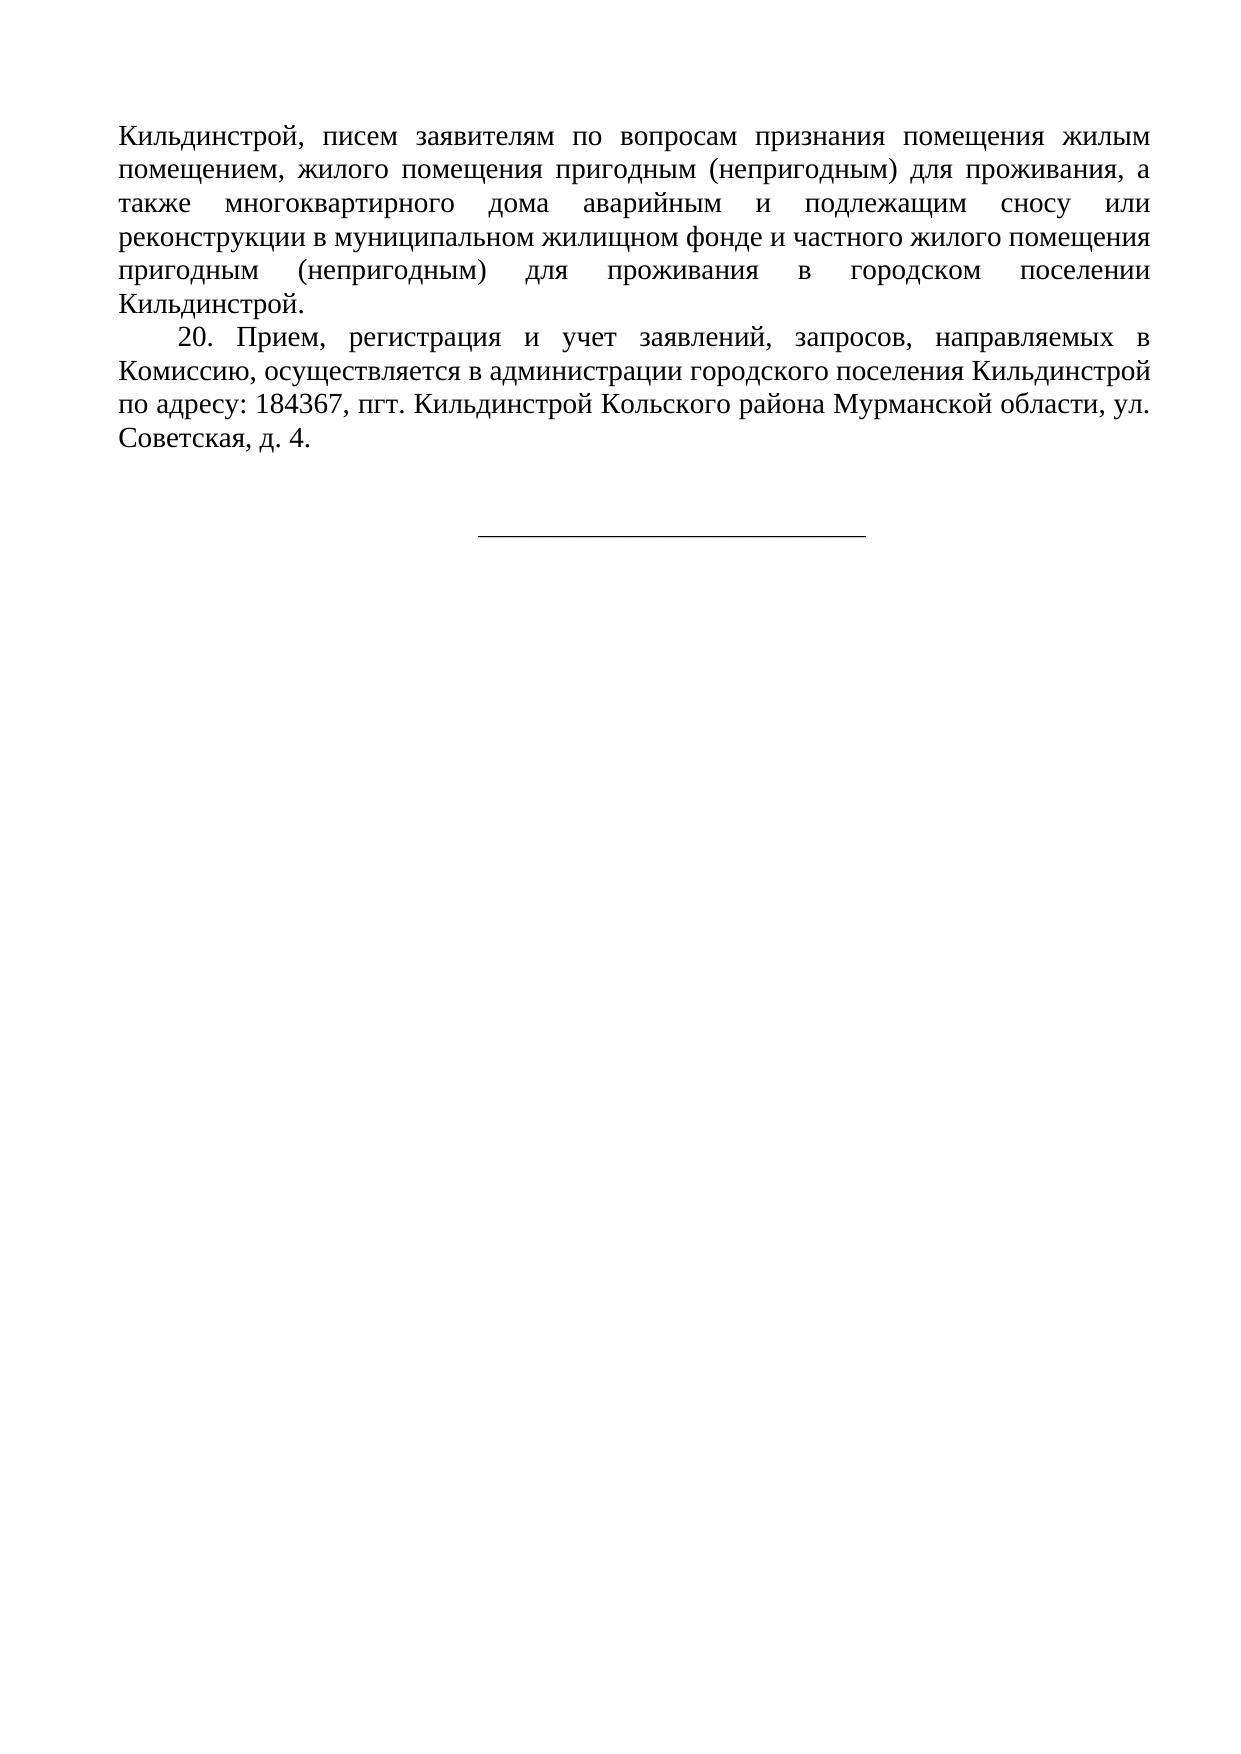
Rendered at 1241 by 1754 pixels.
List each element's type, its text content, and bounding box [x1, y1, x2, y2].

text 20. Прием, регистрация и учет заявлений, запросов, направляемых в Комиссию, осуществляется в администрации городского поселения Кильдинстрой по адресу: 184367, пгт. Кильдинстрой Кольского района Мурманской области, ул. Советская, д. 4. [118, 319, 1152, 453]
text _______________________________ [118, 511, 1152, 540]
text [118, 118, 1152, 319]
